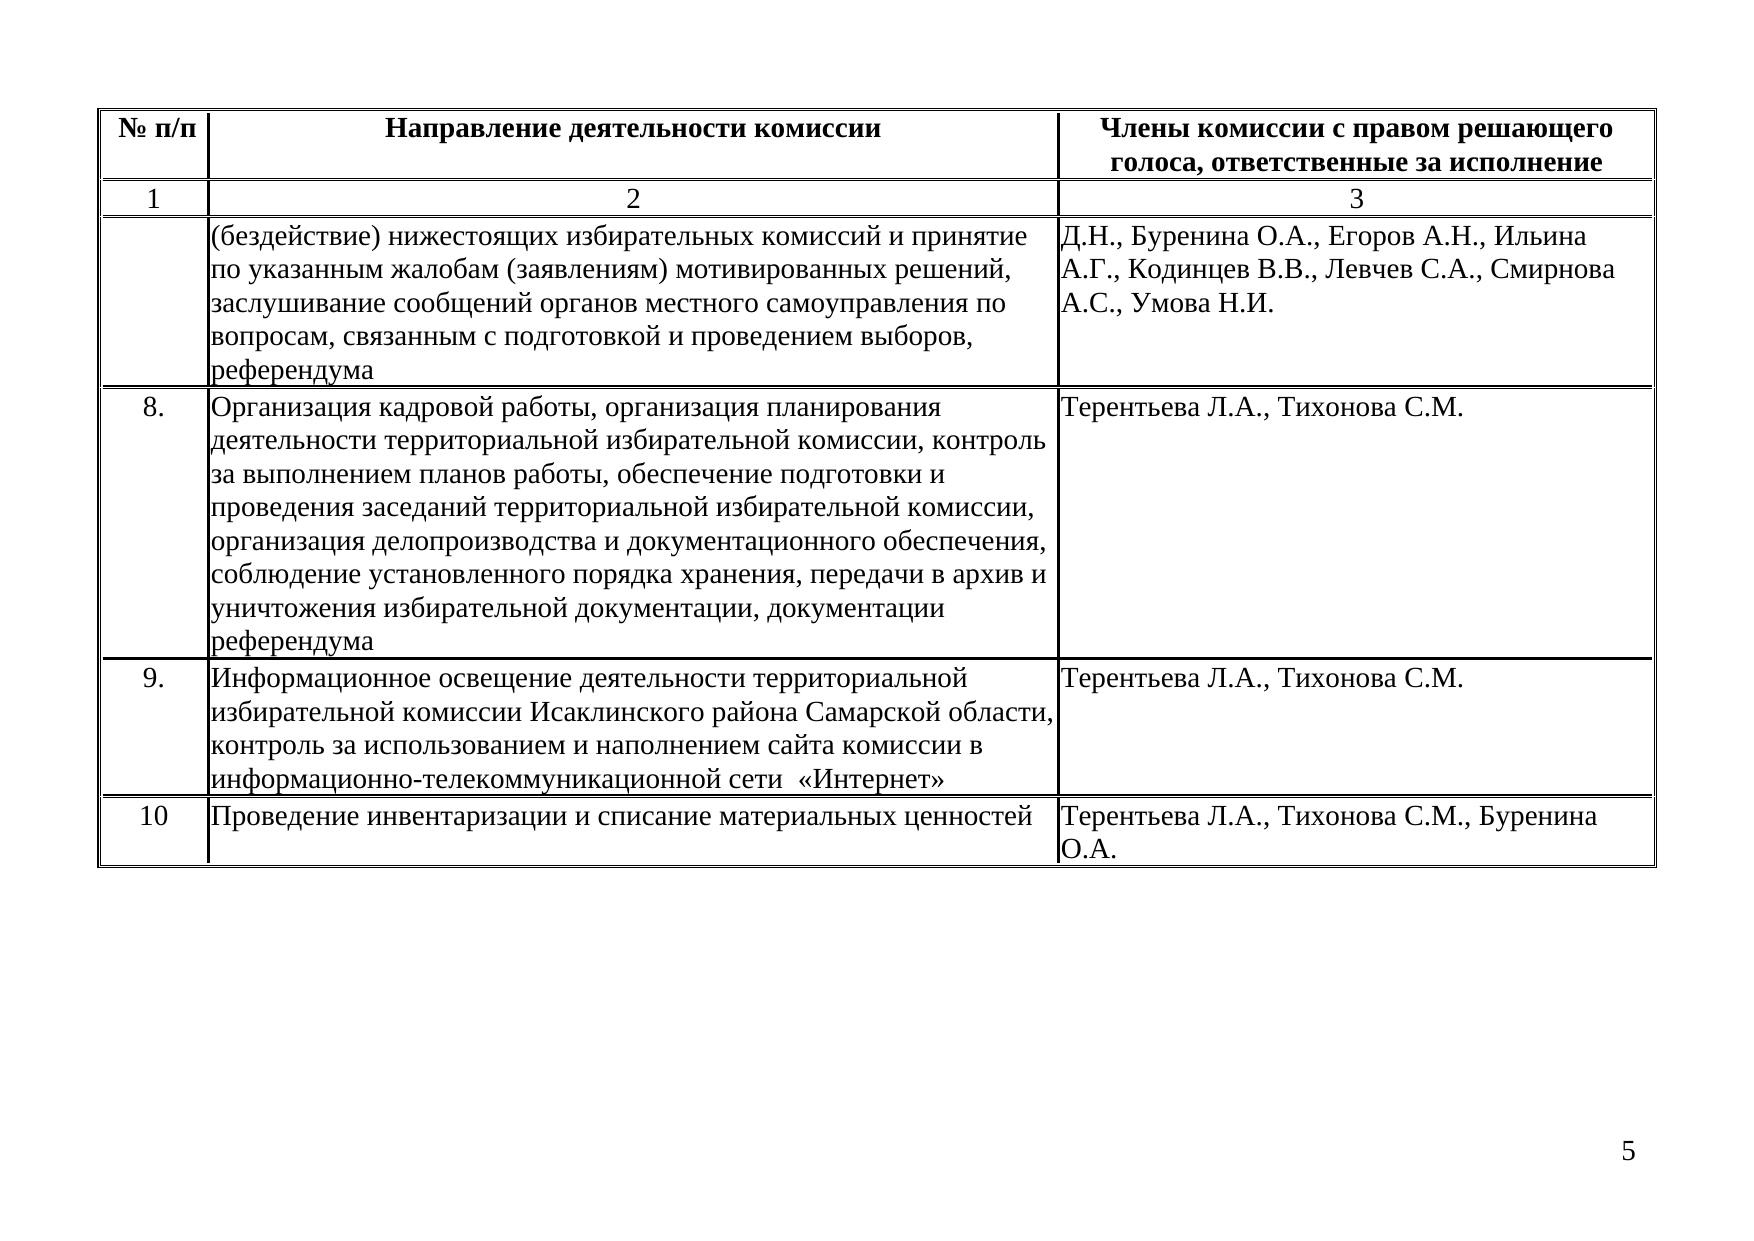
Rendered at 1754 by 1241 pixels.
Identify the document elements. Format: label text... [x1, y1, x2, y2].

table_cell 3 [1058, 178, 1655, 214]
table_cell Терентьева Л.А., Тихонова С.М., Буренина О.А. [1058, 794, 1654, 865]
table_cell Терентьева Л.А., Тихонова С.М. [1060, 385, 1654, 657]
table_cell 8. [101, 385, 207, 657]
table_header Направление деятельности комиссии [208, 111, 1058, 178]
table_cell 10 [101, 794, 208, 865]
table_cell 7. [101, 215, 207, 385]
table_cell Организация кадровой работы, организация планирования деятельности территориальной избирательной комиссии, контроль за выполнением планов работы, обеспечение подготовки и проведения заседаний территориальной избирательной комиссии, организация делопроизводства и документационного обеспечения, соблюдение установленного порядка хранения, передачи в архив и уничтожения избирательной документации, документации референдума [210, 389, 1057, 657]
table_cell 9. [101, 657, 207, 794]
table_header № п/п [101, 111, 208, 178]
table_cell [1060, 215, 1654, 385]
table_header Члены комиссии с правом решающего голоса, ответственные за исполнение [1058, 111, 1654, 178]
table_cell 2 [210, 181, 1057, 214]
table_cell Проведение инвентаризации и списание материальных ценностей [208, 798, 1058, 865]
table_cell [210, 218, 1057, 385]
table_cell 1 [99, 178, 208, 214]
table_cell Информационное освещение деятельности территориальной избирательной комиссии Исаклинского района Самарской области, контроль за использованием и наполнением сайта комиссии в информационно-телекоммуникационной сети «Интернет» [210, 660, 1057, 794]
table_cell Терентьева Л.А., Тихонова С.М. [1060, 657, 1654, 794]
